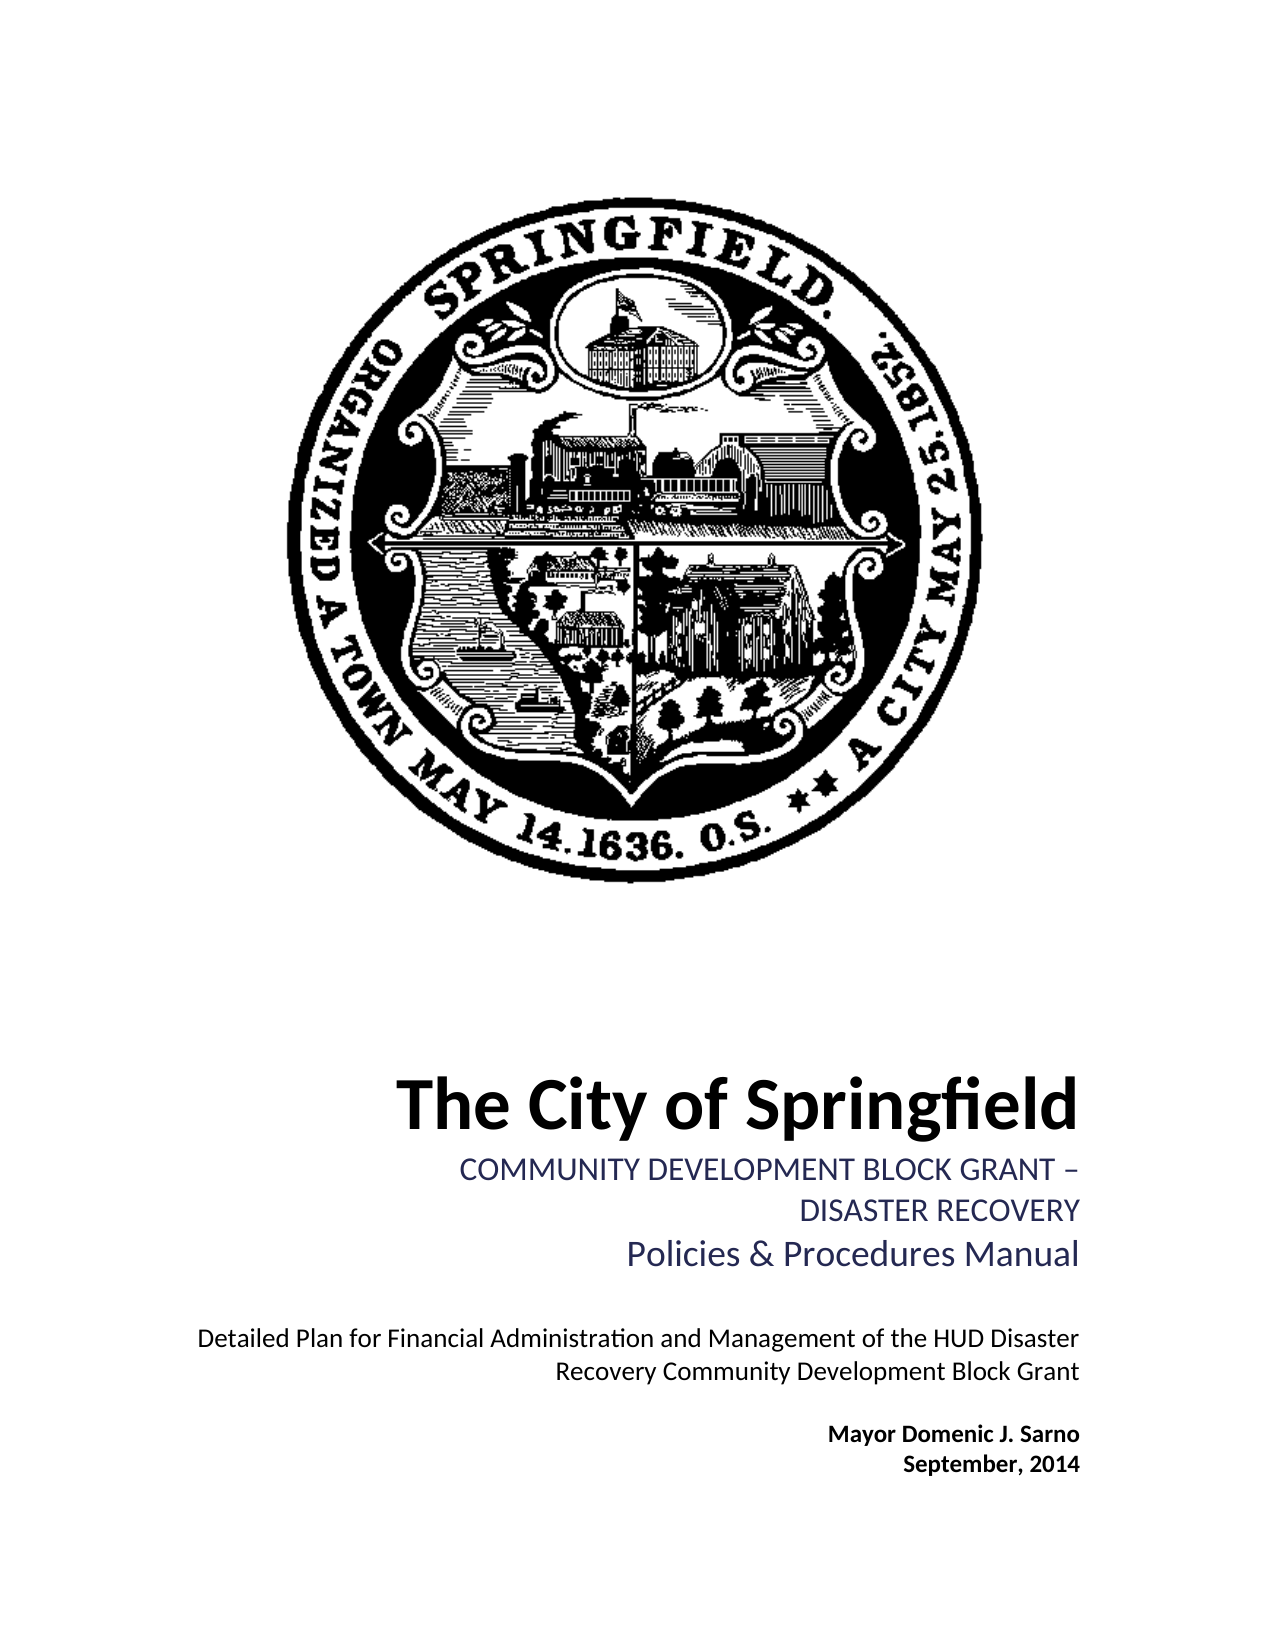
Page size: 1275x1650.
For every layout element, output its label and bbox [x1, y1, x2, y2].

picture [280, 192, 996, 888]
